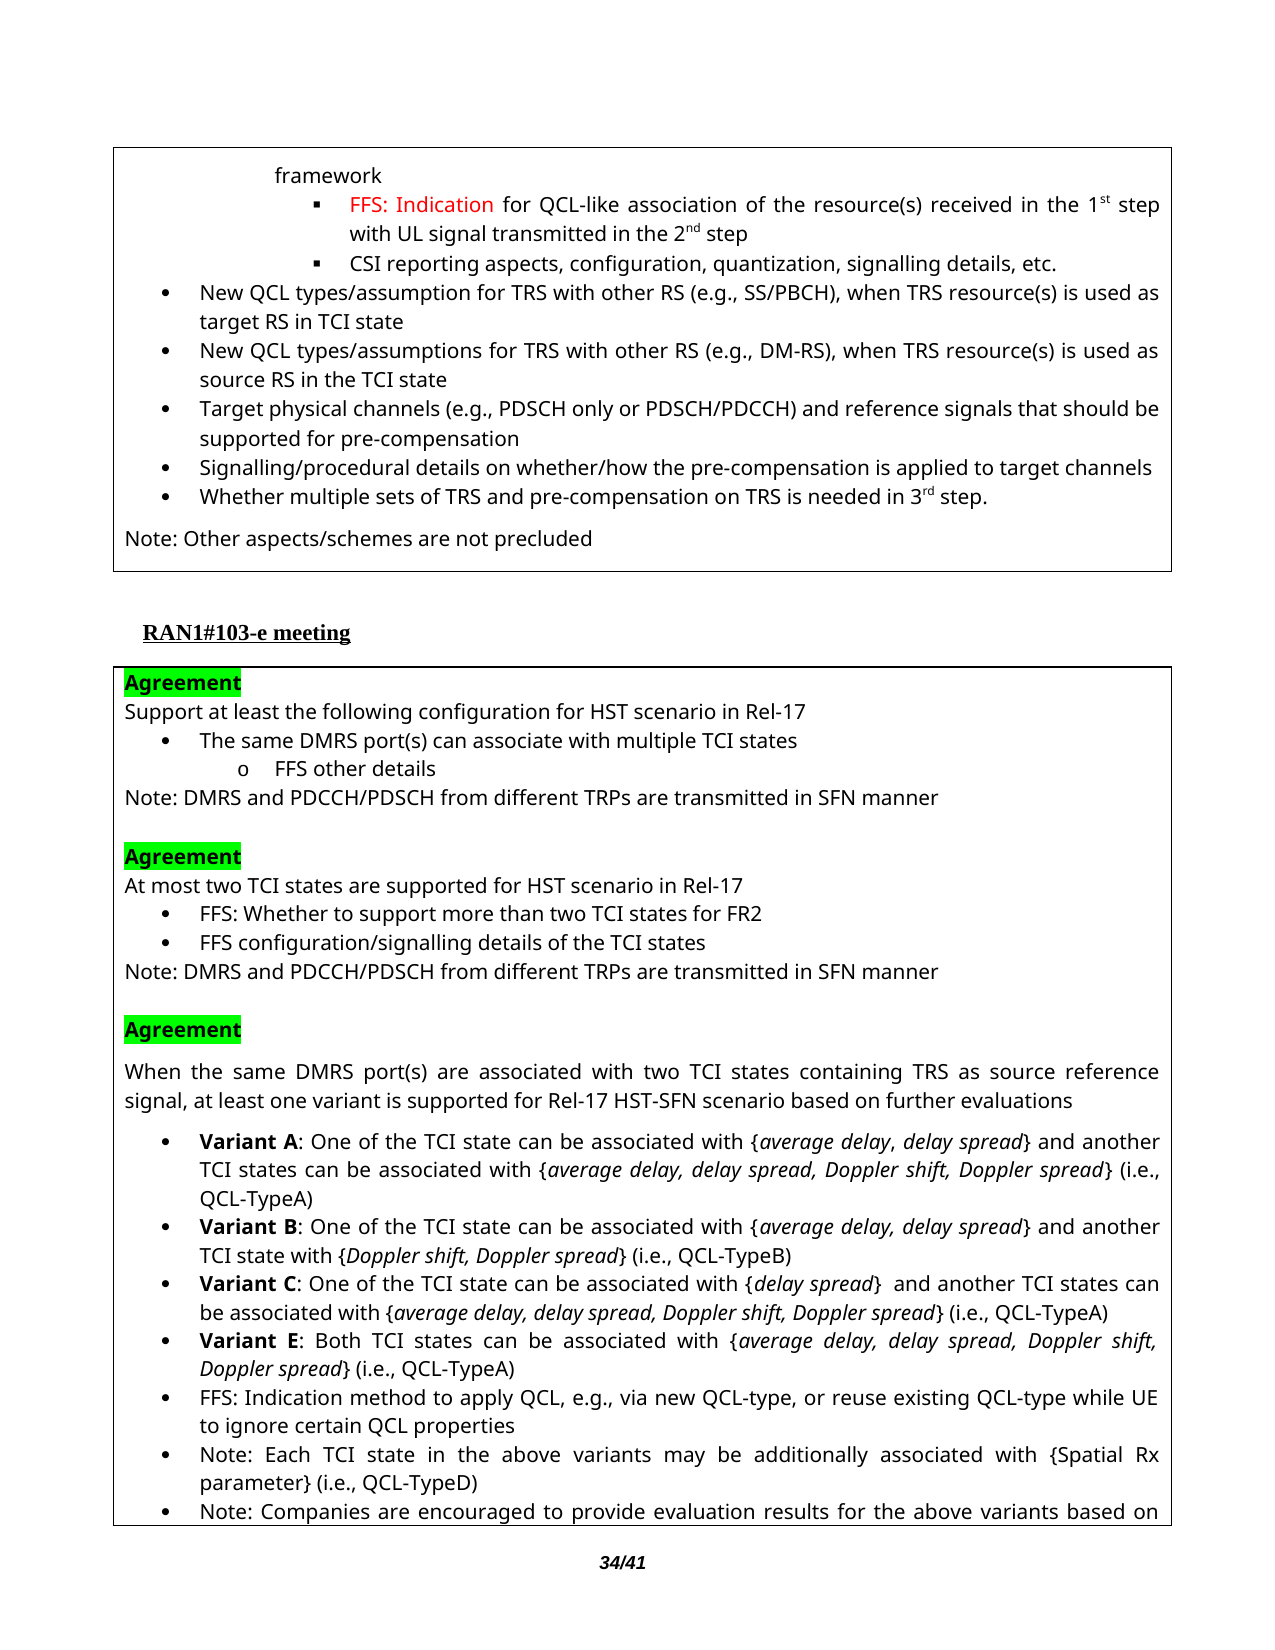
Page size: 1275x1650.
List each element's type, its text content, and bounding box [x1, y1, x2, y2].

text RAN1#103-e meeting [112, 619, 1172, 646]
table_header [114, 148, 1171, 571]
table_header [114, 668, 1171, 1525]
